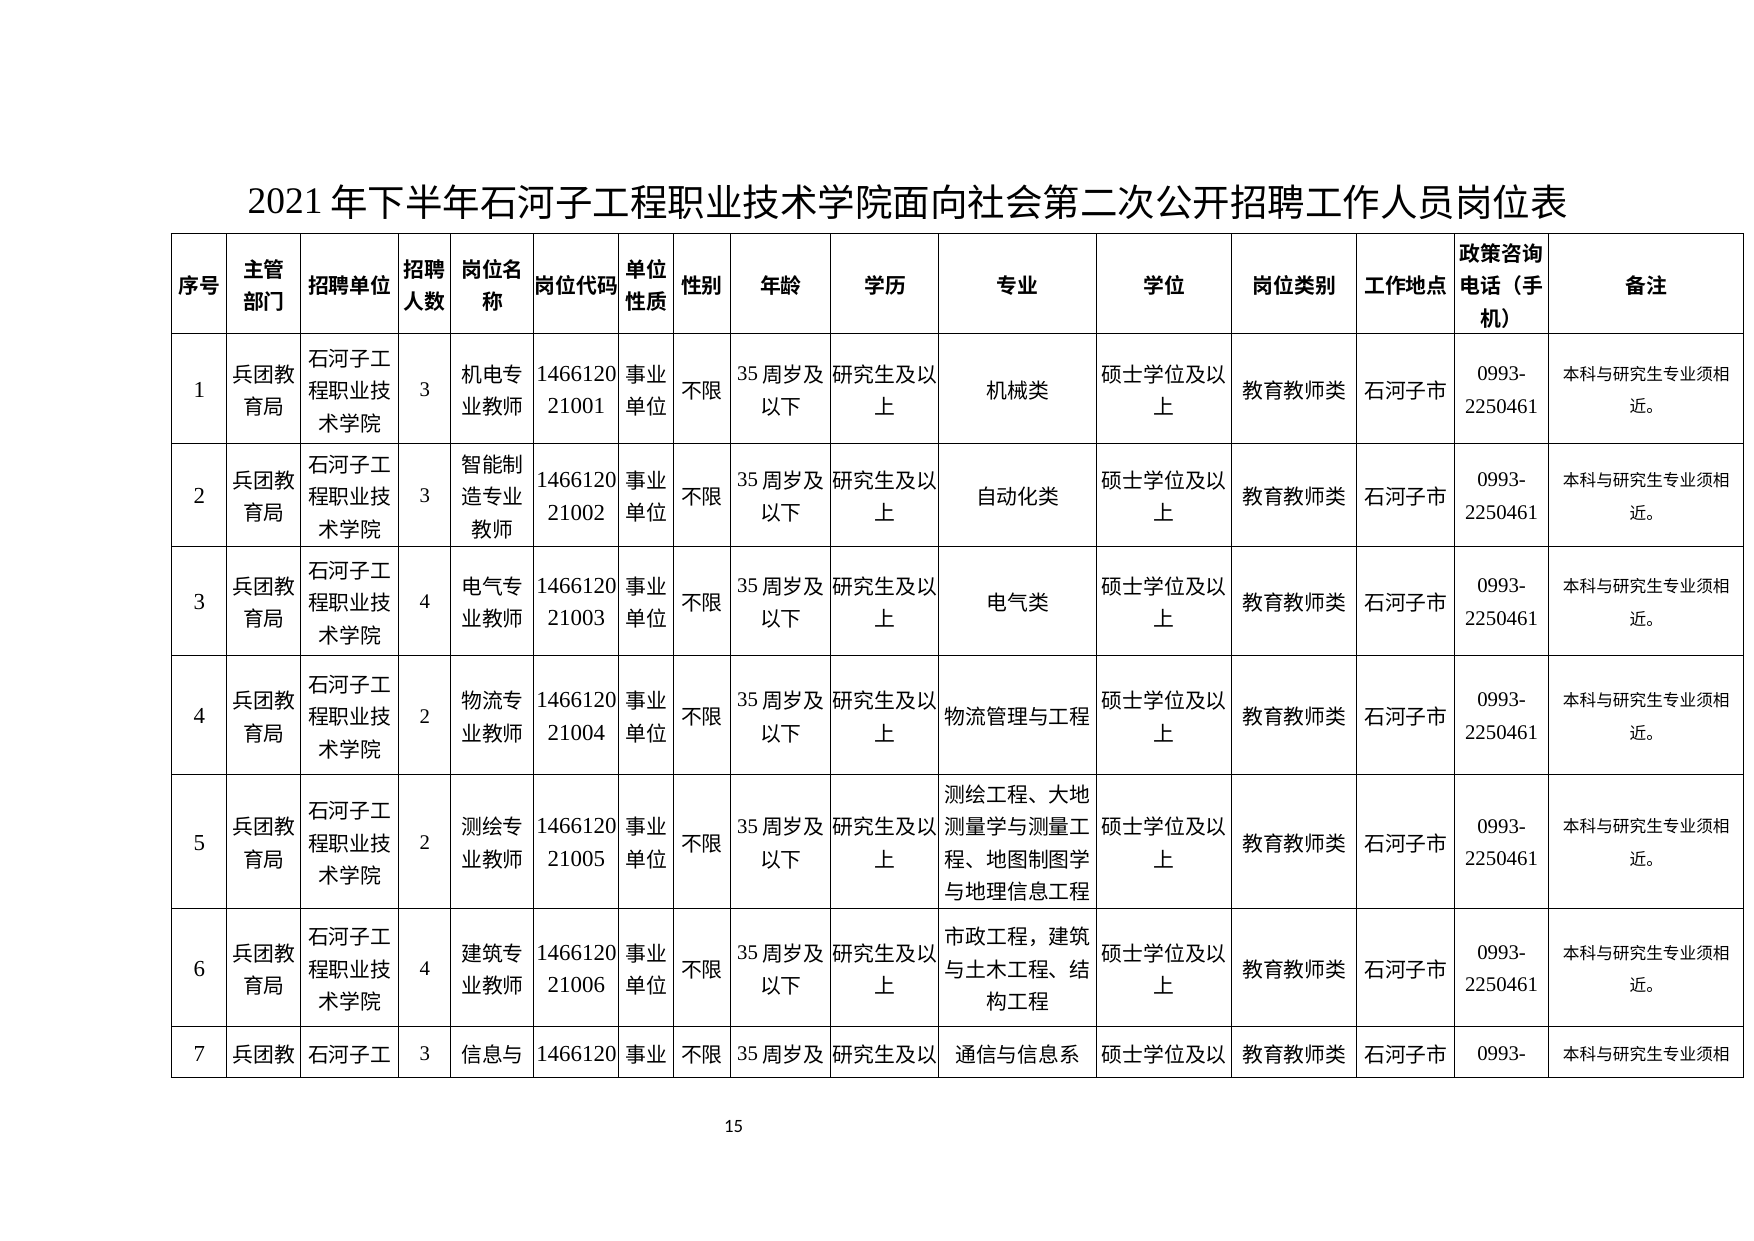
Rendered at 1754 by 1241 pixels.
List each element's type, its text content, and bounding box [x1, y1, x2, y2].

table_cell 兵团教育局 [227, 547, 300, 655]
table_cell 石河子市 [1357, 656, 1454, 774]
table_cell 教育教师类 [1232, 1027, 1356, 1077]
table_cell 兵团教育局 [227, 656, 300, 774]
table_cell 35周岁及以下 [731, 1027, 830, 1077]
table_header 招聘单位 [301, 234, 398, 333]
table_cell 石河子工程职业技术学院 [301, 775, 398, 907]
table_cell 教育教师类 [1232, 775, 1356, 907]
table_cell 硕士学位及以上 [1097, 547, 1231, 655]
table_cell 石河子市 [1357, 334, 1454, 443]
table_cell 硕士学位及以上 [1097, 909, 1231, 1026]
table_cell 2 [399, 656, 450, 774]
table_cell 石河子工程职业技术学院 [301, 656, 398, 774]
table_cell 自动化类 [939, 444, 1096, 546]
table_cell 信息与通信工程专业教师 [451, 1027, 533, 1077]
table_cell 物流管理与工程 [939, 656, 1096, 774]
table_cell 教育教师类 [1232, 656, 1356, 774]
table_cell 石河子工程职业技术学院 [301, 444, 398, 546]
table_cell 0993-2250461 [1455, 547, 1548, 655]
table_header 招聘 人数 [399, 234, 450, 333]
table_cell 石河子市 [1357, 1027, 1454, 1077]
table_cell 146612021005 [534, 775, 618, 907]
table_cell 测绘工程、大地测量学与测量工程、地图制图学与地理信息工程 [939, 775, 1096, 907]
table_cell 教育教师类 [1232, 547, 1356, 655]
table_cell 35周岁及以下 [731, 775, 830, 907]
table_cell 兵团教育局 [227, 775, 300, 907]
table_cell 电气类 [939, 547, 1096, 655]
table_cell 3 [399, 1027, 450, 1077]
table_cell 石河子市 [1357, 547, 1454, 655]
table_cell 0993-2250461 [1455, 1027, 1548, 1077]
table_header 年龄 [731, 234, 830, 333]
table_cell 0993-2250461 [1455, 334, 1548, 443]
table_cell 35周岁及以下 [731, 909, 830, 1026]
table_cell 本科与研究生专业须相近。 [1549, 656, 1743, 774]
table_cell 35周岁及以下 [731, 656, 830, 774]
table_cell 3 [399, 444, 450, 546]
table_cell 硕士学位及以上 [1097, 656, 1231, 774]
table_cell 机械类 [939, 334, 1096, 443]
table_cell 不限 [674, 656, 730, 774]
table_cell 硕士学位及以上 [1097, 334, 1231, 443]
table_cell 0993-2250461 [1455, 775, 1548, 907]
table_cell 4 [399, 909, 450, 1026]
table_header 岗位名称 [451, 234, 533, 333]
table_cell 146612021007 [534, 1027, 618, 1077]
table_cell 146612021001 [534, 334, 618, 443]
table_cell 不限 [674, 444, 730, 546]
table_cell 硕士学位及以上 [1097, 444, 1231, 546]
table_cell 石河子市 [1357, 444, 1454, 546]
table_cell 146612021002 [534, 444, 618, 546]
table_cell 建筑专业教师 [451, 909, 533, 1026]
table_cell 研究生及以上 [831, 775, 938, 907]
table_cell 机电专业教师 [451, 334, 533, 443]
table_cell 石河子工程职业技术学院 [301, 547, 398, 655]
table_cell 35周岁及以下 [731, 334, 830, 443]
table_cell 教育教师类 [1232, 909, 1356, 1026]
table_cell 不限 [674, 334, 730, 443]
table_cell 7 [172, 1027, 226, 1077]
table_cell 146612021006 [534, 909, 618, 1026]
table_cell 146612021003 [534, 547, 618, 655]
table_cell 35周岁及以下 [731, 547, 830, 655]
table_cell 不限 [674, 775, 730, 907]
table_cell 研究生及以上 [831, 547, 938, 655]
table_cell 测绘专业教师 [451, 775, 533, 907]
table_cell 事业单位 [619, 775, 673, 907]
table_cell 事业单位 [619, 909, 673, 1026]
table_header 专业 [939, 234, 1096, 333]
table_cell 2 [172, 444, 226, 546]
table_cell 兵团教育局 [227, 444, 300, 546]
table_cell 石河子工程职业技术学院 [301, 909, 398, 1026]
table_cell 智能制造专业教师 [451, 444, 533, 546]
table_header 岗位代码 [534, 234, 618, 333]
table_header 岗位类别 [1232, 234, 1356, 333]
table_header 序号 [172, 234, 226, 333]
table_cell 市政工程，建筑与土木工程、结构工程 [939, 909, 1096, 1026]
table_header 性别 [674, 234, 730, 333]
table_cell 不限 [674, 909, 730, 1026]
table_cell 教育教师类 [1232, 334, 1356, 443]
table_header 主管 部门 [227, 234, 300, 333]
table_cell 5 [172, 775, 226, 907]
table_cell 1 [172, 334, 226, 443]
table_cell 研究生及以上 [831, 444, 938, 546]
table_cell 研究生及以上 [831, 1027, 938, 1077]
table_cell 兵团教育局 [227, 909, 300, 1026]
table_cell 事业单位 [619, 334, 673, 443]
table_cell 物流专业教师 [451, 656, 533, 774]
table_cell 不限 [674, 1027, 730, 1077]
table_header 学历 [831, 234, 938, 333]
table_header 备注 [1549, 234, 1743, 333]
table_cell 事业单位 [619, 444, 673, 546]
table_cell 35周岁及以下 [731, 444, 830, 546]
table_cell 本科与研究生专业须相近。 [1549, 909, 1743, 1026]
table_cell 本科与研究生专业须相近。 [1549, 547, 1743, 655]
table_cell 石河子工程职业技术学院 [301, 334, 398, 443]
table_cell 硕士学位及以上 [1097, 1027, 1231, 1077]
table_cell 本科与研究生专业须相近。 [1549, 1027, 1743, 1077]
table_header 学位 [1097, 234, 1231, 333]
table_cell 本科与研究生专业须相近。 [1549, 444, 1743, 546]
table_cell 3 [172, 547, 226, 655]
table_cell 不限 [674, 547, 730, 655]
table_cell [939, 1027, 1096, 1077]
table_header 单位性质 [619, 234, 673, 333]
table_cell 4 [172, 656, 226, 774]
table_cell 0993-2250461 [1455, 909, 1548, 1026]
table_cell 兵团教育局 [227, 334, 300, 443]
text 2021年下半年石河子工程职业技术学院面向社会第二次公开招聘工作人员岗位表 [171, 168, 1577, 233]
table_cell 事业单位 [619, 547, 673, 655]
table_cell 0993-2250461 [1455, 656, 1548, 774]
table_cell 6 [172, 909, 226, 1026]
table_cell 电气专业教师 [451, 547, 533, 655]
table_cell 2 [399, 775, 450, 907]
table_cell 研究生及以上 [831, 909, 938, 1026]
table_cell 石河子市 [1357, 775, 1454, 907]
table_cell 研究生及以上 [831, 656, 938, 774]
table_cell 硕士学位及以上 [1097, 775, 1231, 907]
table_cell 兵团教育局 [227, 1027, 300, 1077]
table_cell 0993-2250461 [1455, 444, 1548, 546]
table_header 工作地点 [1357, 234, 1454, 333]
table_cell 146612021004 [534, 656, 618, 774]
table_cell 本科与研究生专业须相近。 [1549, 334, 1743, 443]
table_cell 石河子市 [1357, 909, 1454, 1026]
table_header 政策咨询 电话（手机） [1455, 234, 1548, 333]
table_cell 石河子工程职业技术学院 [301, 1027, 398, 1077]
table_cell 4 [399, 547, 450, 655]
table_cell 3 [399, 334, 450, 443]
table_cell 本科与研究生专业须相近。 [1549, 775, 1743, 907]
table_cell 事业单位 [619, 1027, 673, 1077]
table_cell 教育教师类 [1232, 444, 1356, 546]
table_cell 事业单位 [619, 656, 673, 774]
table_cell 研究生及以上 [831, 334, 938, 443]
